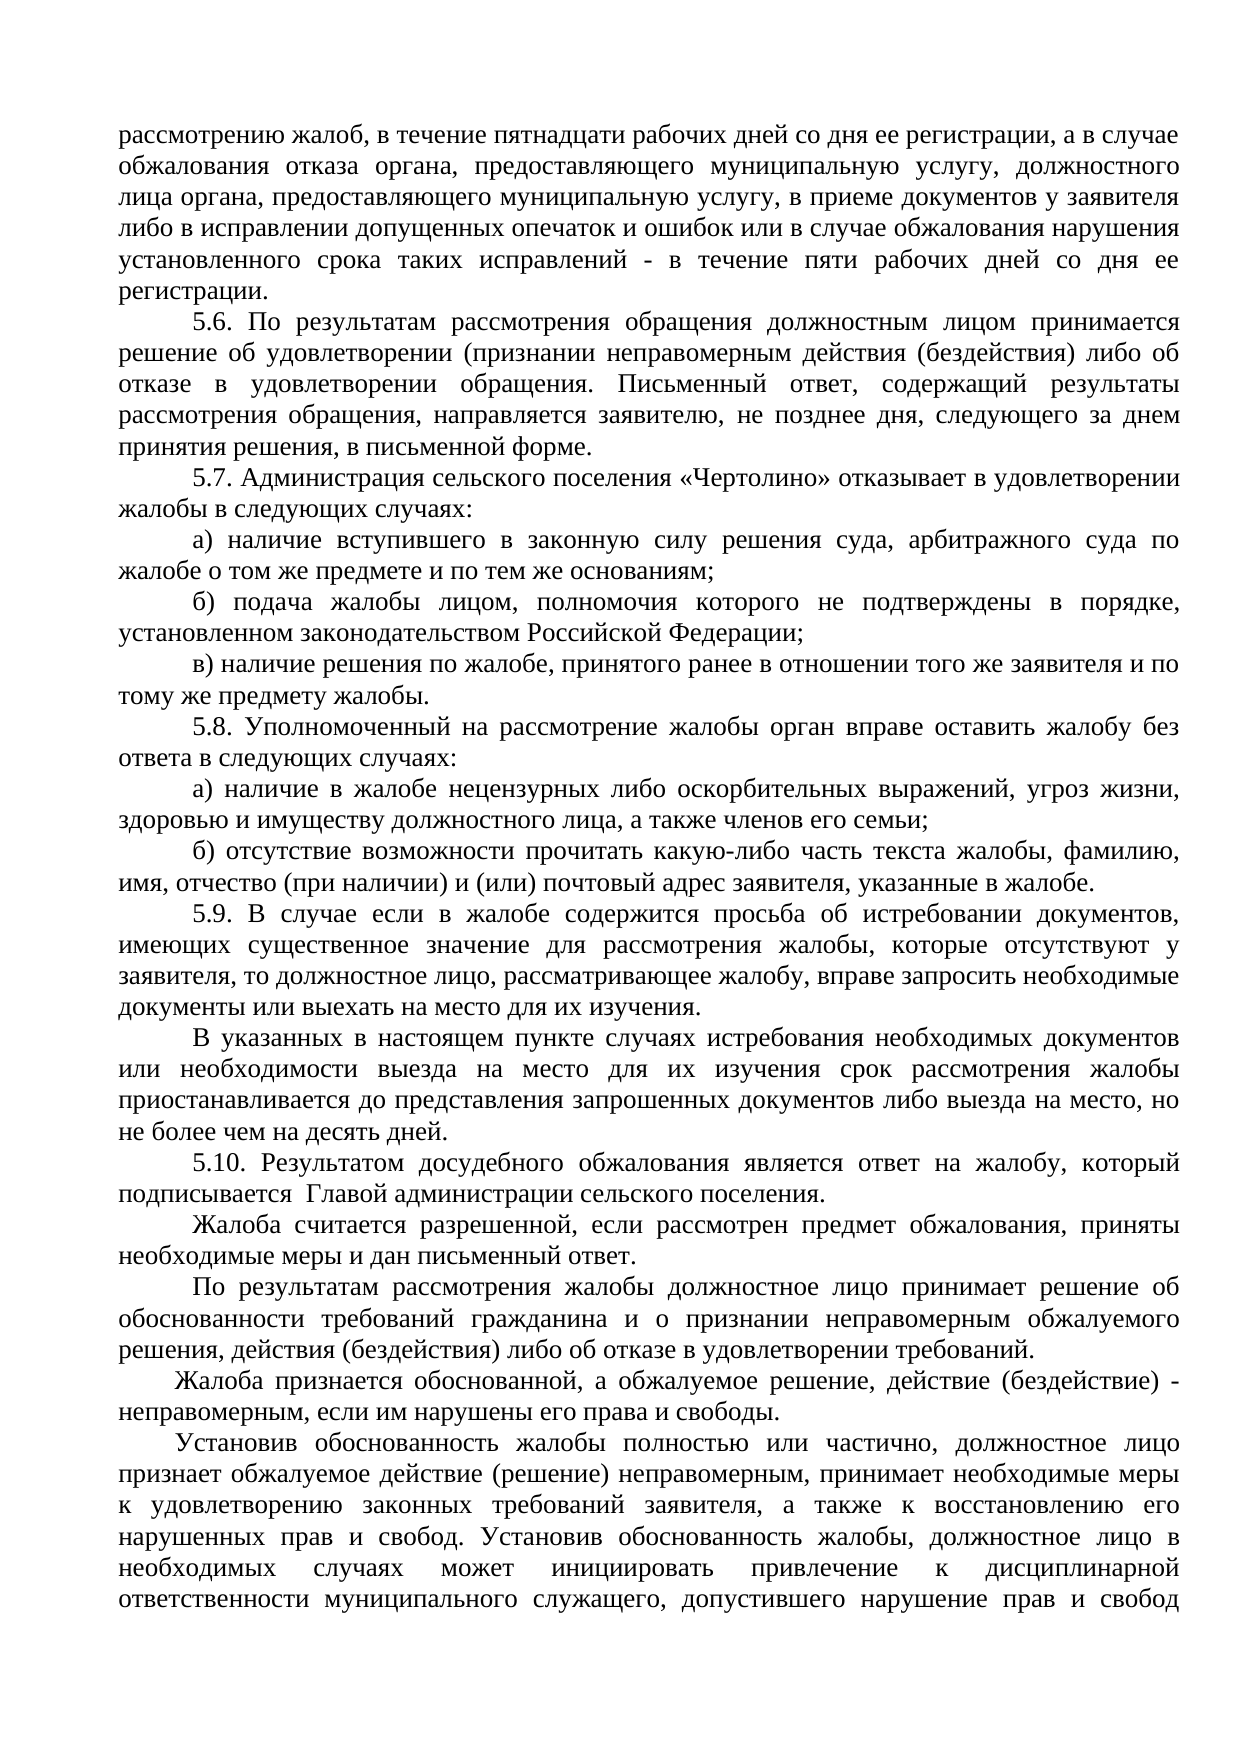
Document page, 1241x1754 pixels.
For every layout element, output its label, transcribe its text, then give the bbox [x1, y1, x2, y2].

text 5.8. Уполномоченный на рассмотрение жалобы орган вправе оставить жалобу без ответа в следующих случаях: [118, 710, 1181, 772]
text 5.10. Результатом досудебного обжалования является ответ на жалобу, который подписывается Главой администрации сельского поселения. [118, 1146, 1181, 1208]
text 5.9. В случае если в жалобе содержится просьба об истребовании документов, имеющих существенное значение для рассмотрения жалобы, которые отсутствуют у заявителя, то должностное лицо, рассматривающее жалобу, вправе запросить необходимые документы или выехать на место для их изучения. [118, 897, 1181, 1021]
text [118, 1426, 1181, 1613]
text 5.7. Администрация сельского поселения «Чертолино» отказывает в удовлетворении жалобы в следующих случаях: [118, 461, 1181, 523]
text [118, 118, 1181, 305]
text Жалоба считается разрешенной, если рассмотрен предмет обжалования, приняты необходимые меры и дан письменный ответ. [118, 1208, 1181, 1271]
text а) наличие вступившего в законную силу решения суда, арбитражного суда по жалобе о том же предмете и по тем же основаниям; [118, 523, 1181, 585]
text б) отсутствие возможности прочитать какую-либо часть текста жалобы, фамилию, имя, отчество (при наличии) и (или) почтовый адрес заявителя, указанные в жалобе. [118, 834, 1181, 897]
text По результатам рассмотрения жалобы должностное лицо принимает решение об обоснованности требований гражданина и о признании неправомерным обжалуемого решения, действия (бездействия) либо об отказе в удовлетворении требований. [118, 1271, 1181, 1364]
text Жалоба признается обоснованной, а обжалуемое решение, действие (бездействие) - неправомерным, если им нарушены его права и свободы. [118, 1364, 1181, 1426]
text В указанных в настоящем пункте случаях истребования необходимых документов или необходимости выезда на место для их изучения срок рассмотрения жалобы приостанавливается до представления запрошенных документов либо выезда на место, но не более чем на десять дней. [118, 1021, 1181, 1146]
text а) наличие в жалобе нецензурных либо оскорбительных выражений, угроз жизни, здоровью и имуществу должностного лица, а также членов его семьи; [118, 772, 1181, 834]
text в) наличие решения по жалобе, принятого ранее в отношении того же заявителя и по тому же предмету жалобы. [118, 648, 1181, 710]
text б) подача жалобы лицом, полномочия которого не подтверждены в порядке, установленном законодательством Российской Федерации; [118, 585, 1181, 648]
text 5.6. По результатам рассмотрения обращения должностным лицом принимается решение об удовлетворении (признании неправомерным действия (бездействия) либо об отказе в удовлетворении обращения. Письменный ответ, содержащий результаты рассмотрения обращения, направляется заявителю, не позднее дня, следующего за днем принятия решения, в письменной форме. [118, 305, 1181, 461]
